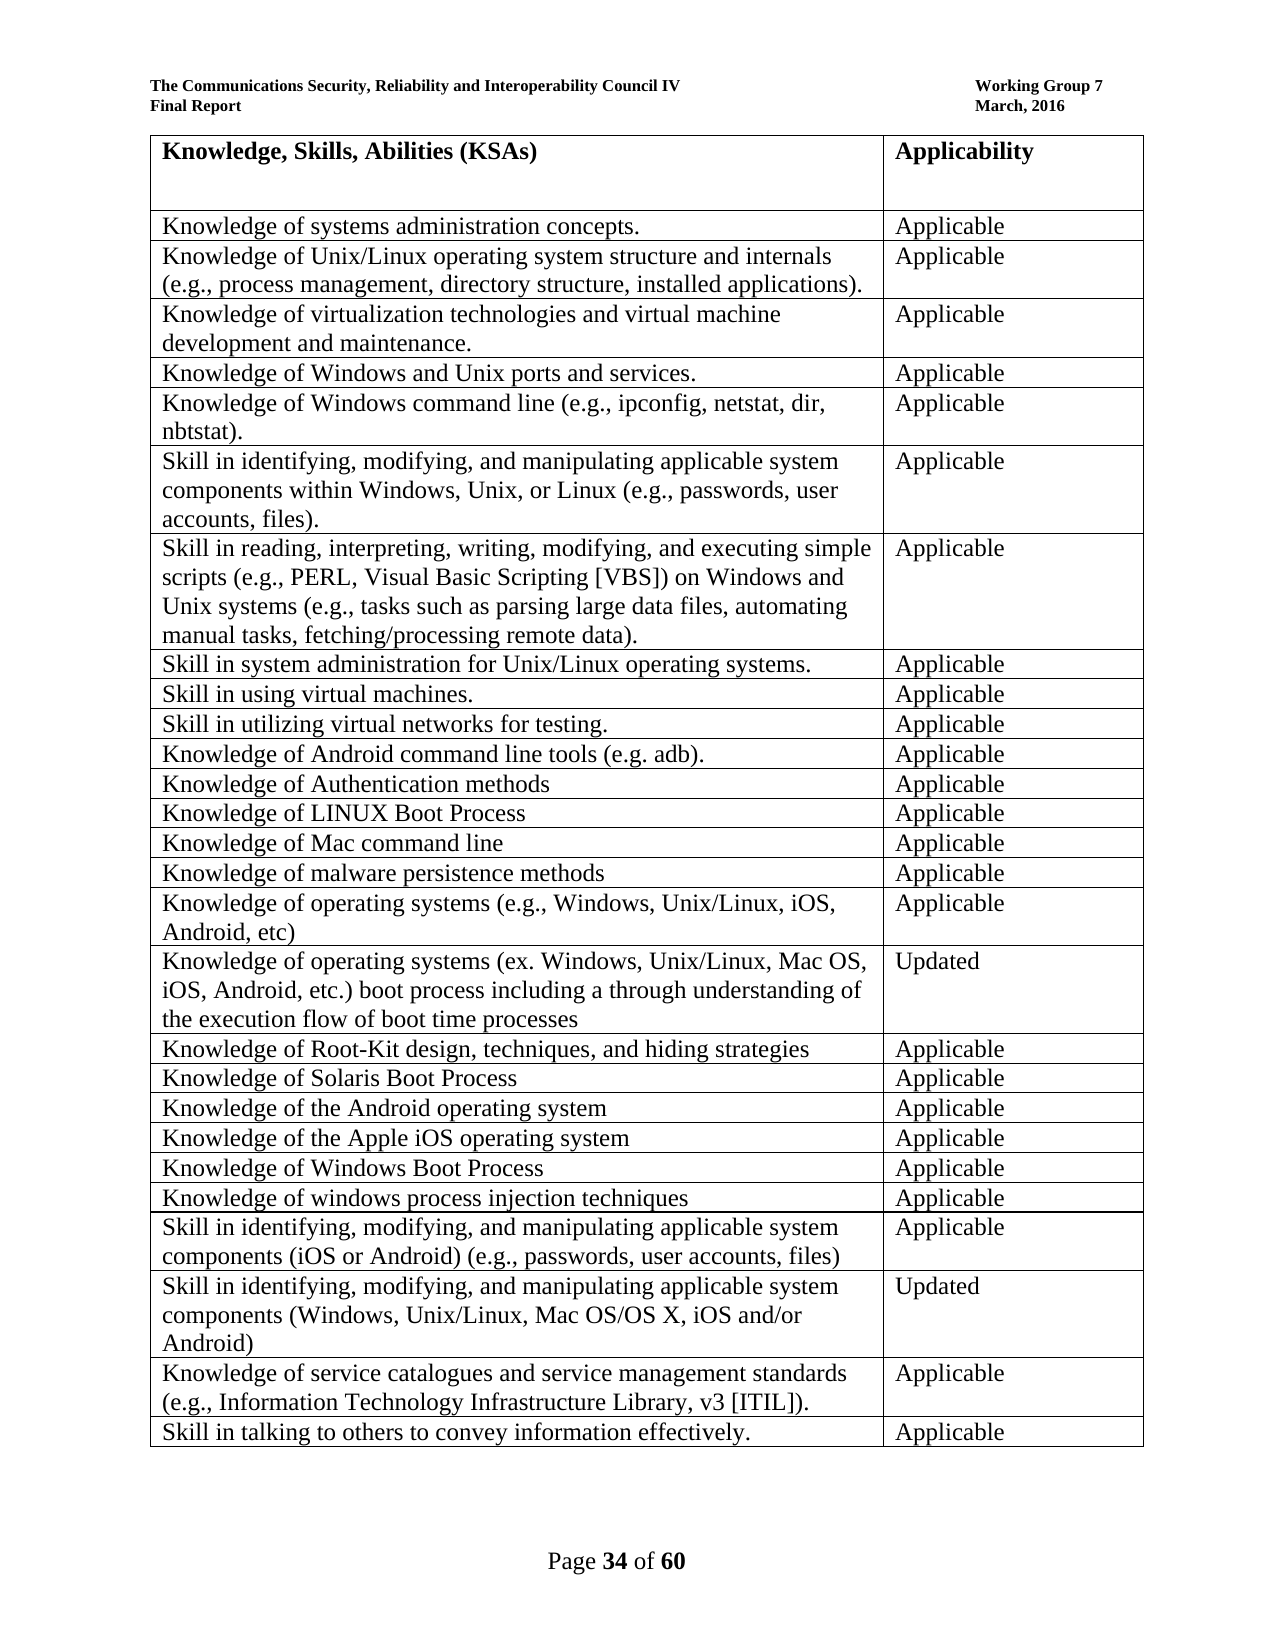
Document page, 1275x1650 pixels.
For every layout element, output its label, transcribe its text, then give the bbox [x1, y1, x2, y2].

table_cell Knowledge of Unix/Linux operating system structure and internals (e.g., process management, directory structure, installed applications). [151, 241, 883, 298]
table_cell Skill in identifying, modifying, and manipulating applicable system components (iOS or Android) (e.g., passwords, user accounts, files) [151, 1213, 883, 1270]
table_cell Applicable [884, 534, 1143, 648]
table_cell Applicable [884, 679, 1143, 708]
table_cell Knowledge of the Android operating system [151, 1093, 883, 1122]
table_cell Knowledge of Mac command line [151, 828, 883, 857]
table_cell Applicable [884, 709, 1143, 738]
table_header Knowledge, Skills, Abilities (KSAs) [151, 136, 883, 210]
table_cell Knowledge of service catalogues and service management standards (e.g., Information Technology Infrastructure Library, v3 [ITIL]). [151, 1358, 883, 1416]
table_cell Applicable [884, 1034, 1143, 1062]
table_cell Knowledge of Windows Boot Process [151, 1153, 883, 1182]
table_cell Applicable [884, 446, 1143, 532]
table_cell Knowledge of Windows command line (e.g., ipconfig, netstat, dir, nbtstat). [151, 388, 883, 445]
table_cell Updated [884, 946, 1143, 1033]
table_cell Applicable [884, 388, 1143, 445]
table_cell Applicable [884, 1213, 1143, 1270]
table_cell Applicable [884, 828, 1143, 857]
table_cell Applicable [884, 888, 1143, 945]
table_cell Knowledge of Solaris Boot Process [151, 1064, 883, 1092]
table_cell Knowledge of Authentication methods [151, 769, 883, 797]
table_cell Applicable [884, 1183, 1143, 1211]
table_cell Knowledge of systems administration concepts. [151, 211, 883, 240]
table_cell Knowledge of virtualization technologies and virtual machine development and maintenance. [151, 299, 883, 357]
table_cell Skill in talking to others to convey information effectively. [151, 1417, 883, 1446]
table_cell Applicable [884, 358, 1143, 387]
table_cell Knowledge of Windows and Unix ports and services. [151, 358, 883, 387]
table_cell Applicable [884, 1123, 1143, 1152]
table_cell Applicable [884, 650, 1143, 678]
table_cell Applicable [884, 299, 1143, 357]
table_cell Applicable [884, 211, 1143, 240]
table_cell Skill in identifying, modifying, and manipulating applicable system components within Windows, Unix, or Linux (e.g., passwords, user accounts, files). [151, 446, 883, 532]
table_cell Knowledge of operating systems (ex. Windows, Unix/Linux, Mac OS, iOS, Android, etc.) boot process including a through understanding of the execution flow of boot time processes [151, 946, 883, 1033]
table_cell Applicable [884, 1093, 1143, 1122]
table_cell Knowledge of Android command line tools (e.g. adb). [151, 739, 883, 768]
table_cell Skill in system administration for Unix/Linux operating systems. [151, 650, 883, 678]
table_cell Applicable [884, 858, 1143, 887]
table_header Applicability [884, 136, 1143, 210]
table_cell Skill in utilizing virtual networks for testing. [151, 709, 883, 738]
table_cell Knowledge of operating systems (e.g., Windows, Unix/Linux, iOS, Android, etc) [151, 888, 883, 945]
table_cell Applicable [884, 1153, 1143, 1182]
table_cell Applicable [884, 241, 1143, 298]
table_cell Skill in using virtual machines. [151, 679, 883, 708]
table_cell Applicable [884, 1064, 1143, 1092]
table_cell Knowledge of windows process injection techniques [151, 1183, 883, 1211]
table_cell Applicable [884, 1417, 1143, 1446]
table_cell Applicable [884, 769, 1143, 797]
table_cell Knowledge of Root-Kit design, techniques, and hiding strategies [151, 1034, 883, 1062]
table_cell Applicable [884, 1358, 1143, 1416]
table_cell Updated [884, 1271, 1143, 1357]
table_cell Applicable [884, 799, 1143, 827]
table_cell Knowledge of LINUX Boot Process [151, 799, 883, 827]
table_cell Skill in identifying, modifying, and manipulating applicable system components (Windows, Unix/Linux, Mac OS/OS X, iOS and/or Android) [151, 1271, 883, 1357]
table_cell Knowledge of malware persistence methods [151, 858, 883, 887]
table_cell Applicable [884, 739, 1143, 768]
table_cell Skill in reading, interpreting, writing, modifying, and executing simple scripts (e.g., PERL, Visual Basic Scripting [VBS]) on Windows and Unix systems (e.g., tasks such as parsing large data files, automating manual tasks, fetching/processing remote data). [151, 534, 883, 648]
table_cell Knowledge of the Apple iOS operating system [151, 1123, 883, 1152]
